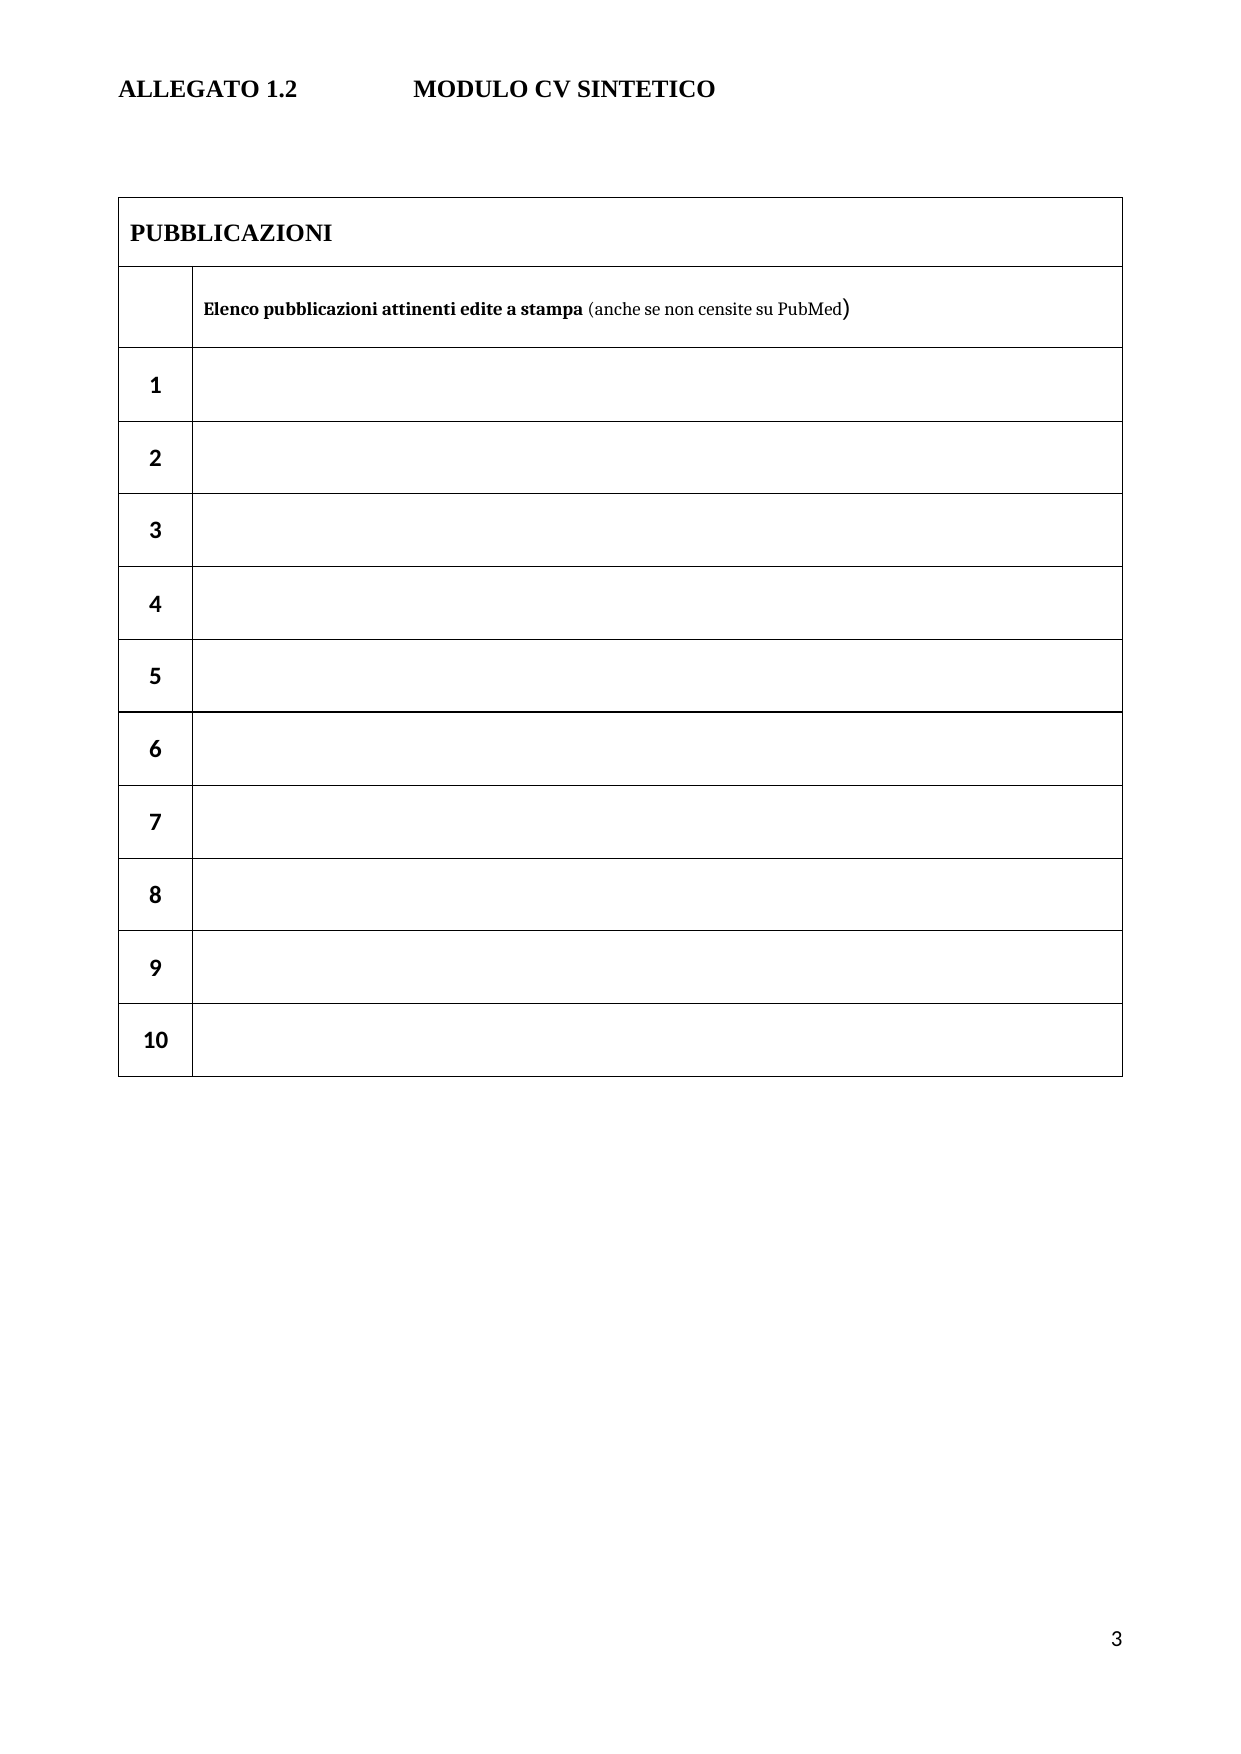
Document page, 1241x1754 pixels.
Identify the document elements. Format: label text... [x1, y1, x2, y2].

table_cell 5 [119, 640, 192, 711]
table_cell 3 [119, 494, 192, 566]
table_cell 1 [119, 348, 192, 421]
table_cell [193, 1004, 1122, 1076]
table_cell 9 [119, 931, 192, 1003]
table_cell 10 [119, 1004, 192, 1076]
table_cell [193, 931, 1122, 1003]
table_cell 6 [119, 713, 192, 785]
table_cell [193, 348, 1122, 421]
table_cell 2 [119, 422, 192, 493]
table_cell Elenco pubblicazioni attinenti edite a stampa (anche se non censite su PubMed) [193, 267, 1122, 347]
table_cell [193, 859, 1122, 930]
table_cell [193, 640, 1122, 711]
table_cell [193, 494, 1122, 566]
table_cell 4 [119, 567, 192, 639]
table_cell [193, 786, 1122, 858]
table_cell [193, 713, 1122, 785]
table_cell [119, 267, 192, 347]
table_header PUBBLICAZIONI [119, 198, 1122, 266]
table_cell 8 [119, 859, 192, 930]
table_cell [193, 422, 1122, 493]
table_cell 7 [119, 786, 192, 858]
table_cell [193, 567, 1122, 639]
